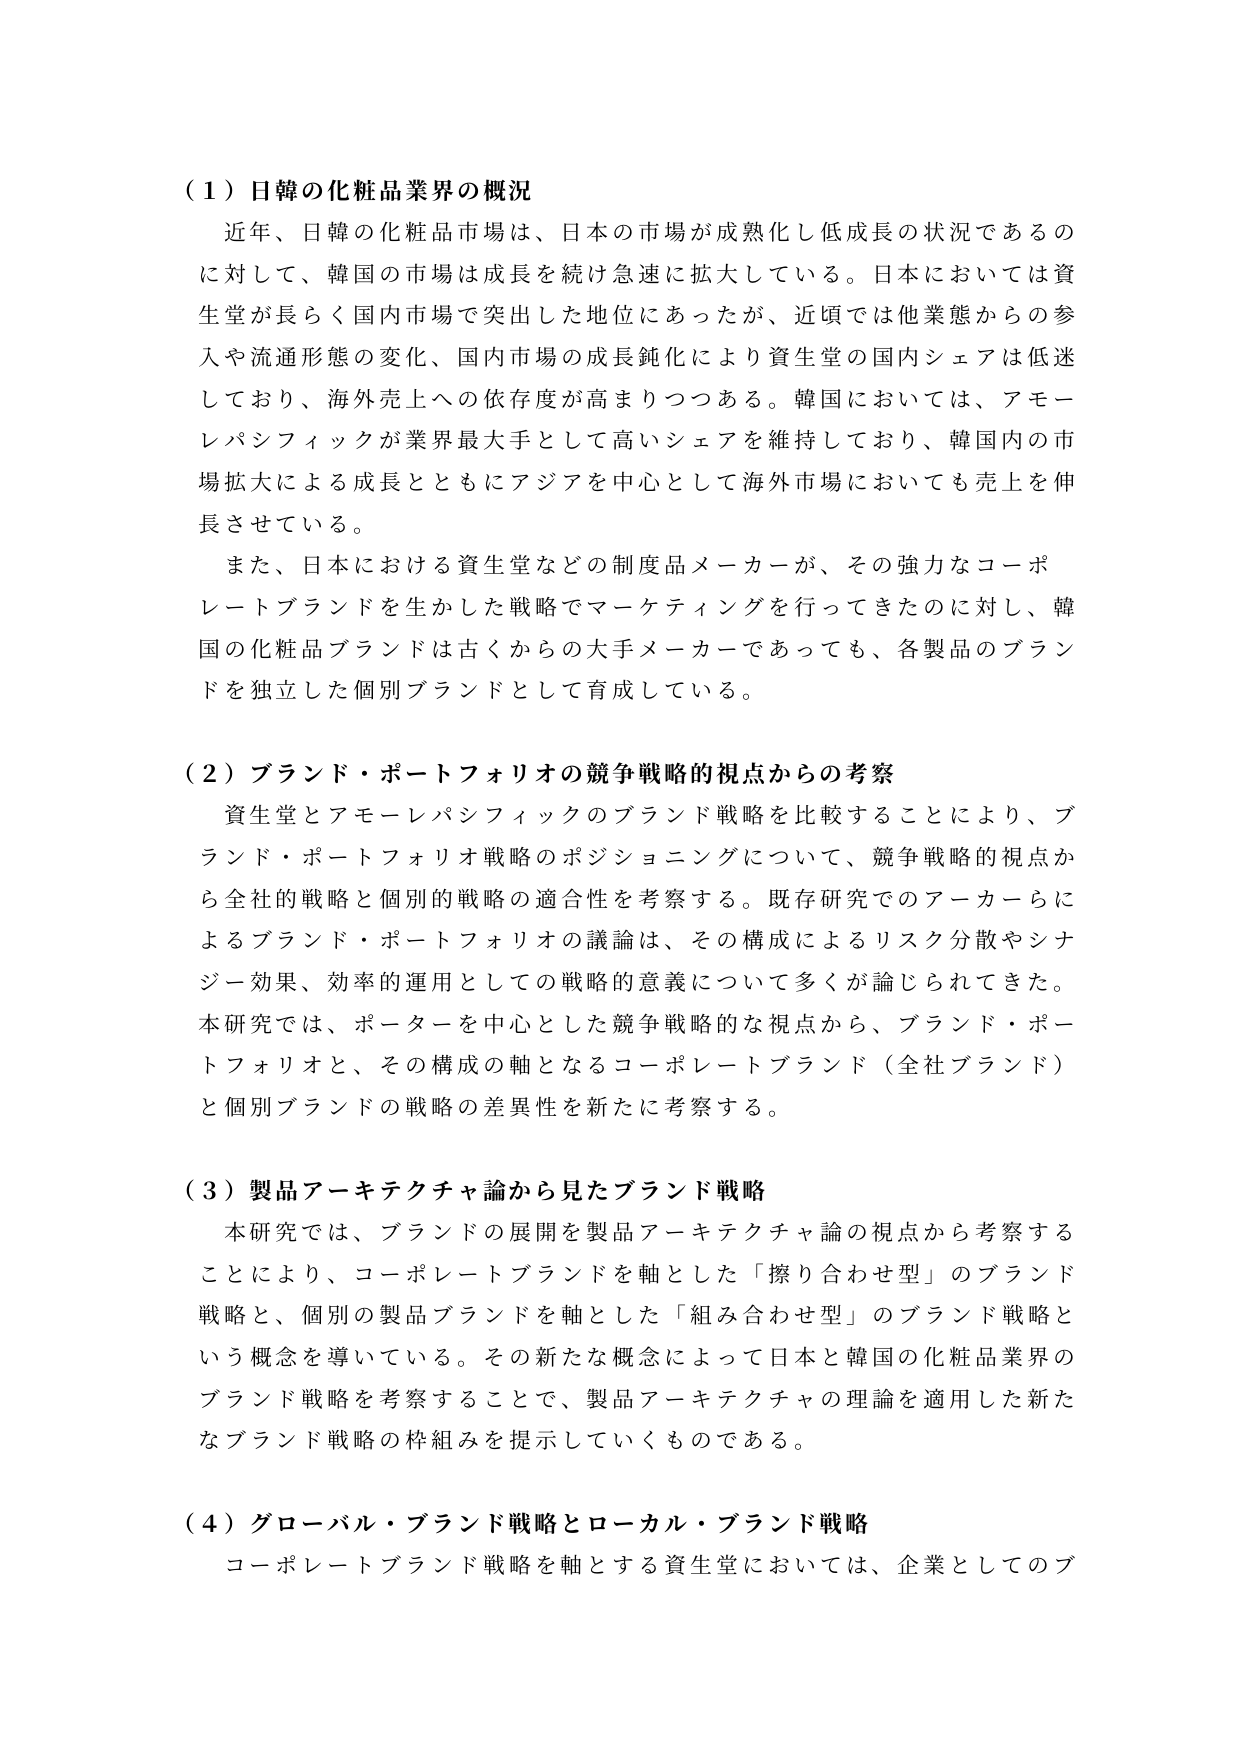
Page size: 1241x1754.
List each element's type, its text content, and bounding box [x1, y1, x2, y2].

text 近年、日韓の化粧品市場は、日本の市場が成熟化し低成長の状況であるのに対して、韓国の市場は成長を続け急速に拡大している。日本においては資生堂が長らく国内市場で突出した地位にあったが、近頃では他業態からの参入や流通形態の変化、国内市場の成長鈍化により資生堂の国内シェアは低迷しており、海外売上への依存度が高まりつつある。韓国においては、アモーレパシフィックが業界最大手として高いシェアを維持しており、韓国内の市場拡大による成長とともにアジアを中心として海外市場においても売上を伸長させている。 [172, 210, 1080, 544]
text 資生堂とアモーレパシフィックのブランド戦略を比較することにより、ブランド・ポートフォリオ戦略のポジショニングについて、競争戦略的視点から全社的戦略と個別的戦略の適合性を考察する。既存研究でのアーカーらによるブランド・ポートフォリオの議論は、その構成によるリスク分散やシナジー効果、効率的運用としての戦略的意義について多くが論じられてきた。本研究では、ポーターを中心とした競争戦略的な視点から、ブランド・ポートフォリオと、その構成の軸となるコーポレートブランド（全社ブランド）と個別ブランドの戦略の差異性を新たに考察する。 [172, 794, 1080, 1127]
text また、日本における資生堂などの制度品メーカーが、その強力なコーポレートブランドを生かした戦略でマーケティングを行ってきたのに対し、韓国の化粧品ブランドは古くからの大手メーカーであっても、各製品のブランドを独立した個別ブランドとして育成している。 [195, 544, 1080, 710]
text 本研究では、ブランドの展開を製品アーキテクチャ論の視点から考察することにより、コーポレートブランドを軸とした「擦り合わせ型」のブランド戦略と、個別の製品ブランドを軸とした「組み合わせ型」のブランド戦略という概念を導いている。その新たな概念によって日本と韓国の化粧品業界のブランド戦略を考察することで、製品アーキテクチャの理論を適用した新たなブランド戦略の枠組みを提示していくものである。 [172, 1210, 1080, 1460]
text （４）グローバル・ブランド戦略とローカル・ブランド戦略 [172, 1502, 1080, 1544]
text （３）製品アーキテクチャ論から見たブランド戦略 [172, 1169, 1080, 1210]
text （１）日韓の化粧品業界の概況 [172, 169, 1080, 210]
text （２）ブランド・ポートフォリオの競争戦略的視点からの考察 [172, 752, 1080, 794]
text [172, 1544, 1080, 1585]
